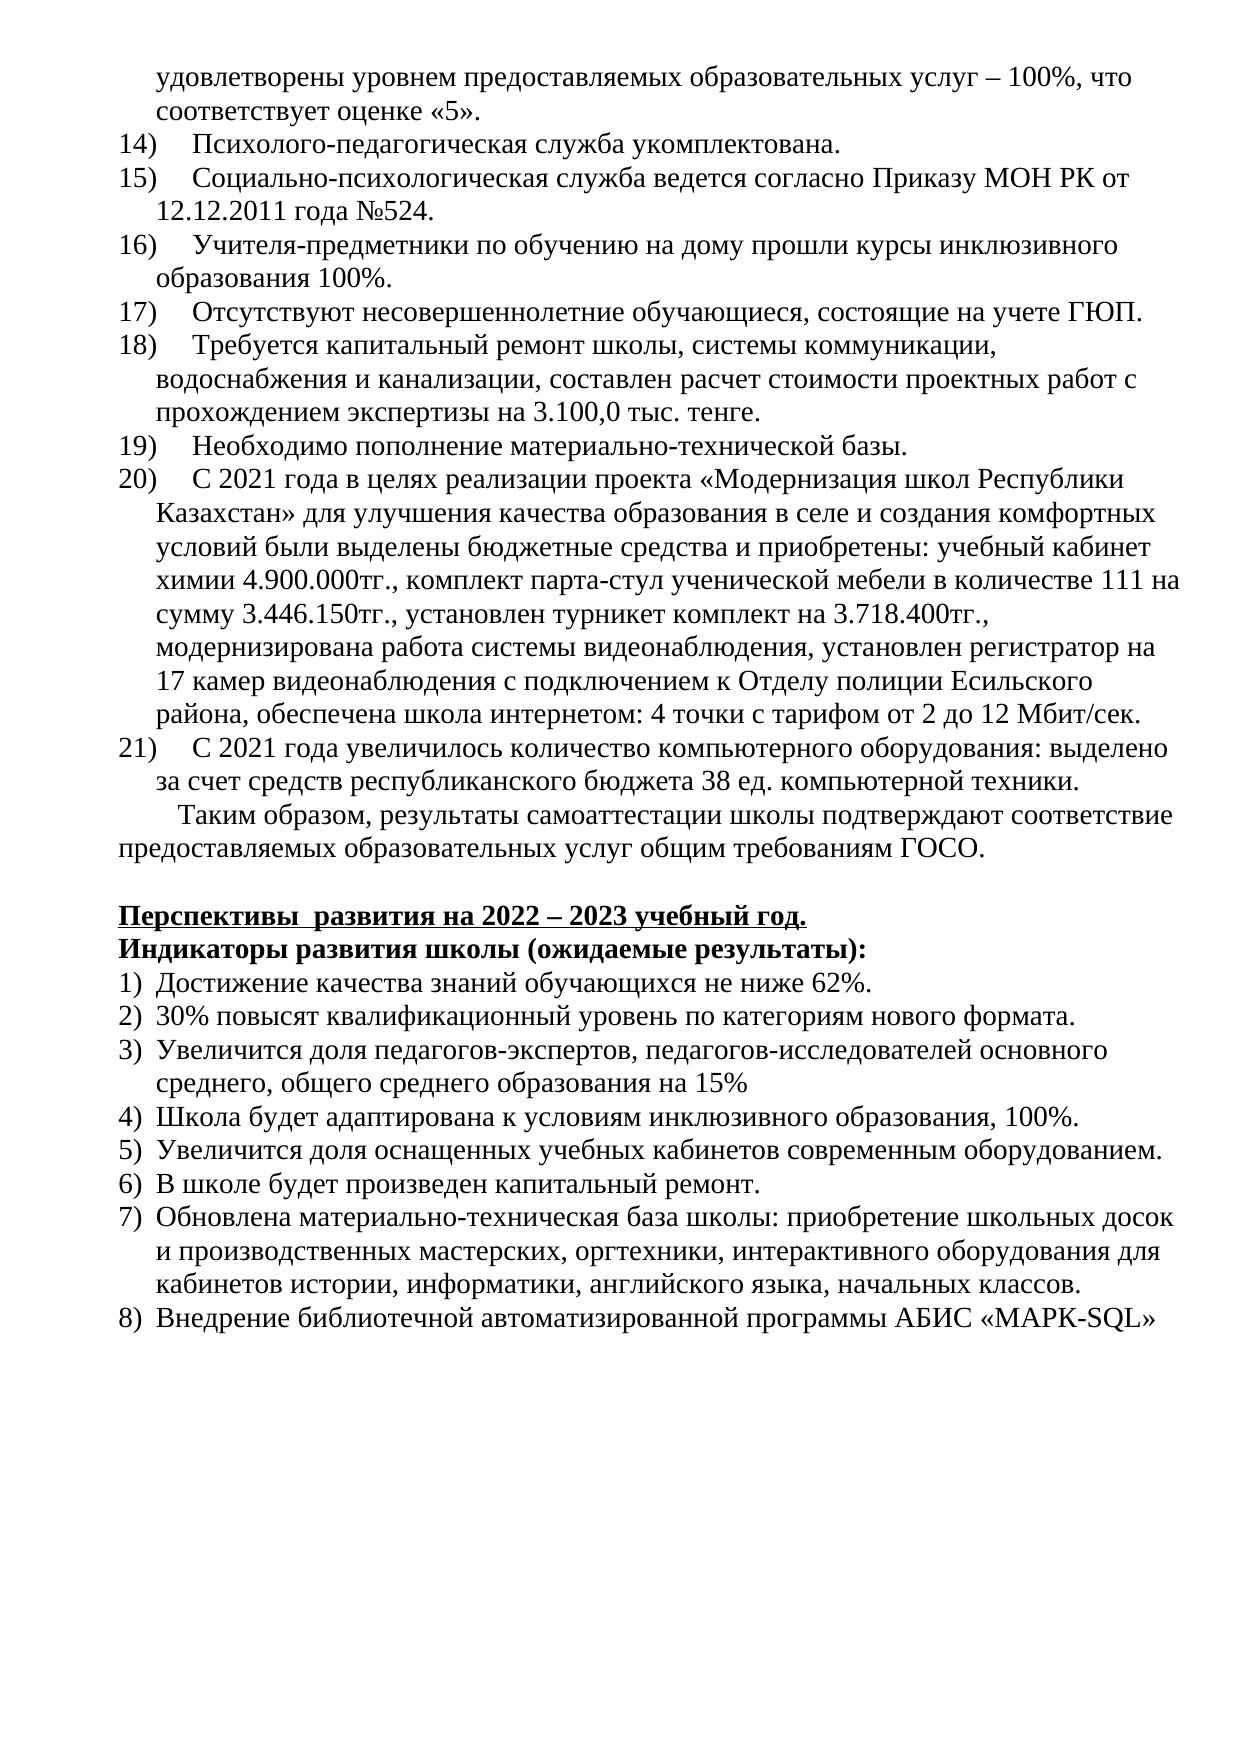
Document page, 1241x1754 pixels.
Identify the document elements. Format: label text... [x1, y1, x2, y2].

list Школа будет адаптирована к условиям инклюзивного образования, 100%. [118, 1099, 1181, 1132]
text Индикаторы развития школы (ожидаемые результаты): [118, 931, 1181, 965]
list 30% повысят квалификационный уровень по категориям нового формата. [118, 998, 1181, 1032]
list В школе будет произведен капитальный ремонт. [118, 1166, 1181, 1199]
list Учителя-предметники по обучению на дому прошли курсы инклюзивного образования 100%. [118, 227, 1181, 294]
list Увеличится доля оснащенных учебных кабинетов современным оборудованием. [118, 1132, 1181, 1166]
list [118, 59, 1181, 126]
list Требуется капитальный ремонт школы, системы коммуникации, водоснабжения и канализации, составлен расчет стоимости проектных работ с прохождением экспертизы на 3.100,0 тыс. тенге. [118, 327, 1181, 428]
list Необходимо пополнение материально-технической базы. [118, 428, 1181, 462]
list Социально-психологическая служба ведется согласно Приказу МОН РК от 12.12.2011 года №524. [118, 160, 1181, 227]
list Увеличится доля педагогов-экспертов, педагогов-исследователей основного среднего, общего среднего образования на 15% [118, 1032, 1181, 1099]
list Психолого-педагогическая служба укомплектована. [118, 126, 1181, 160]
text Перспективы развития на 2022 – 2023 учебный год. [118, 898, 1188, 931]
list Обновлена материально-техническая база школы: приобретение школьных досок и производственных мастерских, оргтехники, интерактивного оборудования для кабинетов истории, информатики, английского языка, начальных классов. [118, 1199, 1181, 1300]
text Таким образом, результаты самоаттестации школы подтверждают соответствие предоставляемых образовательных услуг общим требованиям ГОСО. [118, 797, 1181, 864]
list С 2021 года в целях реализации проекта «Модернизация школ Республики Казахстан» для улучшения качества образования в селе и создания комфортных условий были выделены бюджетные средства и приобретены: учебный кабинет химии 4.900.000тг., комплект парта-стул ученической мебели в количестве 111 на сумму 3.446.150тг., установлен турникет комплект на 3.718.400тг., модернизирована работа системы видеонаблюдения, установлен регистратор на 17 камер видеонаблюдения с подключением к Отделу полиции Есильского района, обеспечена школа интернетом: 4 точки с тарифом от 2 до 12 Мбит/сек. [118, 462, 1181, 730]
list Достижение качества знаний обучающихся не ниже 62%. [118, 965, 1181, 998]
list Отсутствуют несовершеннолетние обучающиеся, состоящие на учете ГЮП. [118, 294, 1181, 327]
list С 2021 года увеличилось количество компьютерного оборудования: выделено за счет средств республиканского бюджета 38 ед. компьютерной техники. [118, 730, 1181, 797]
list Внедрение библиотечной автоматизированной программы АБИС «МАРК-SQL» [118, 1300, 1181, 1334]
